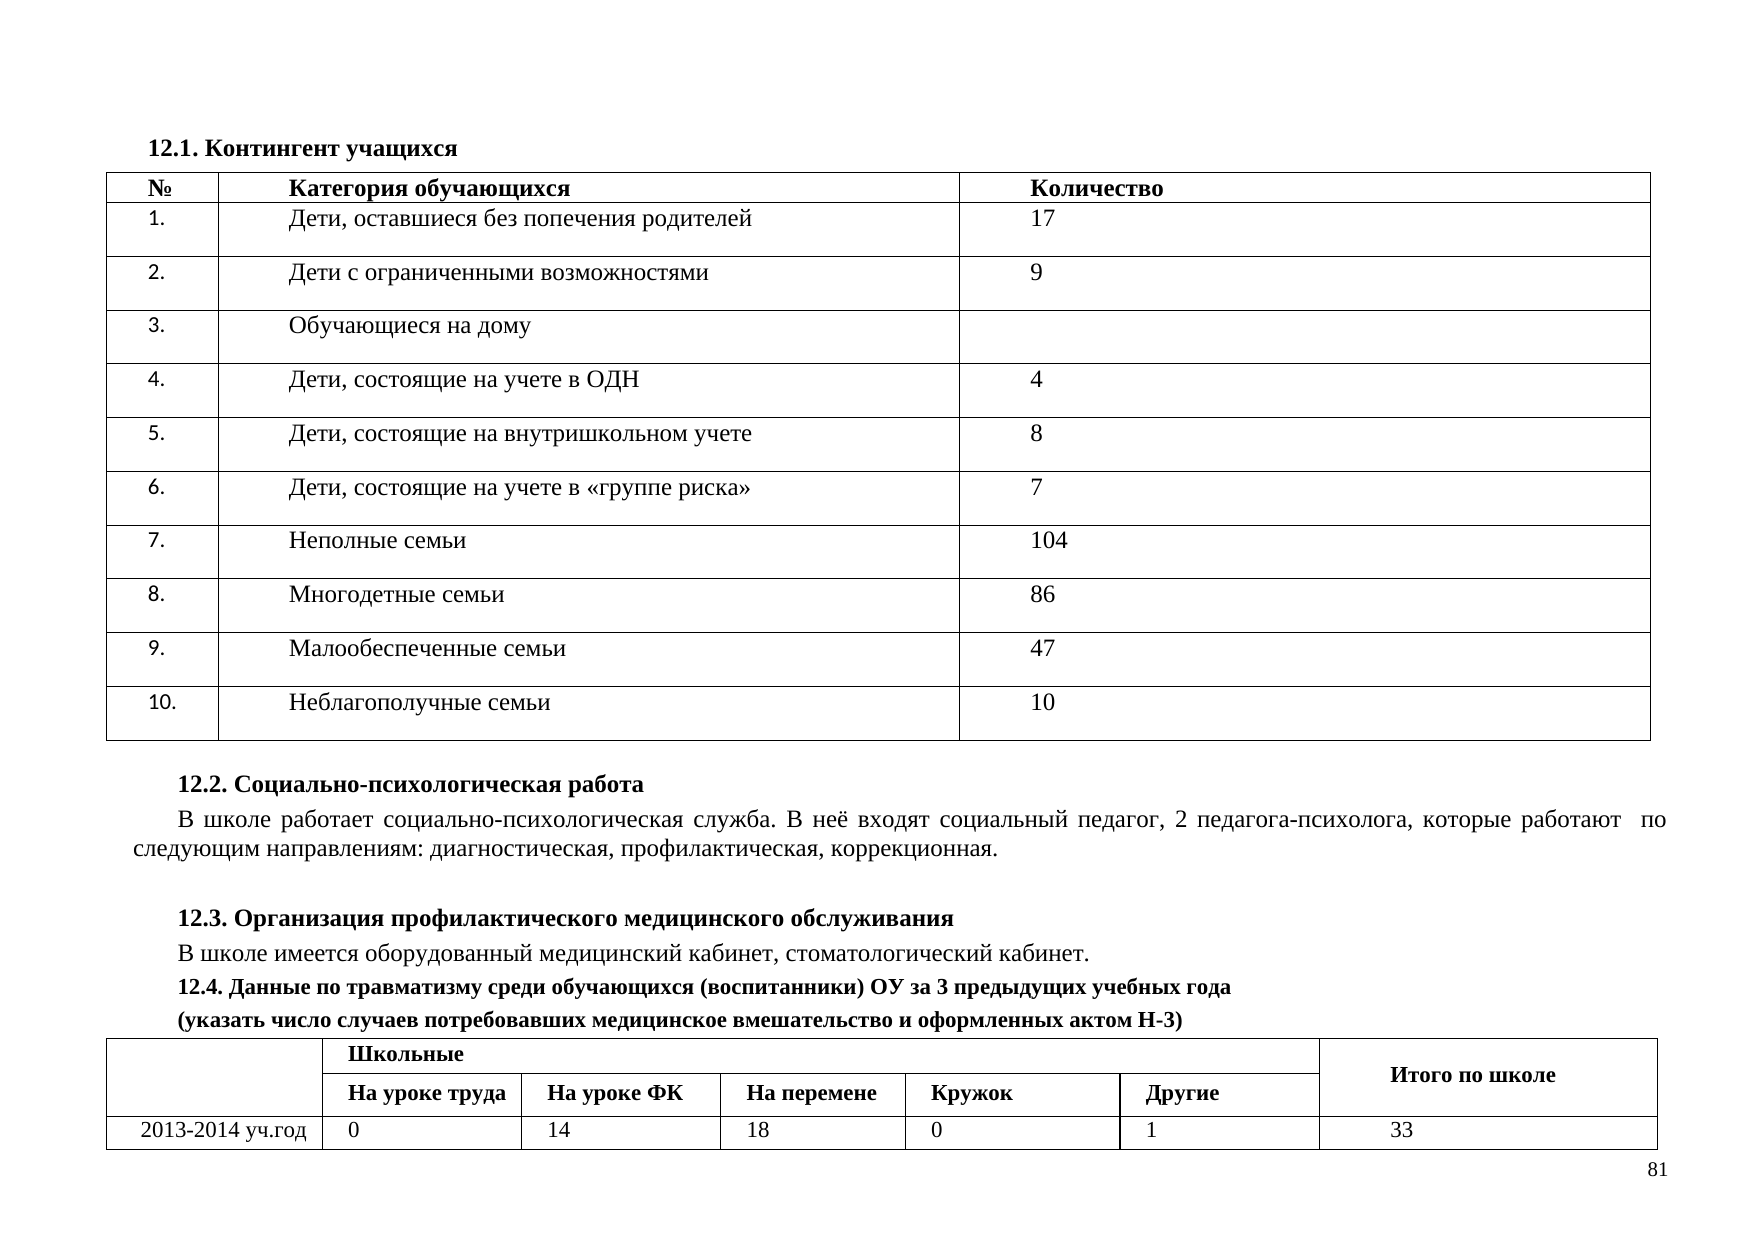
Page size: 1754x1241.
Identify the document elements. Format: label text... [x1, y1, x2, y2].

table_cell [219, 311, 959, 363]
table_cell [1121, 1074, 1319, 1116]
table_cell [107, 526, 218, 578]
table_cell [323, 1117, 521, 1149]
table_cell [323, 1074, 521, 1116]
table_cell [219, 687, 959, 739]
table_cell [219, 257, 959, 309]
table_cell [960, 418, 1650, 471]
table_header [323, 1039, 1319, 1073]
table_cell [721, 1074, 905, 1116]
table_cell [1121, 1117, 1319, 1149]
text 12.4. Данные по травматизму среди обучающихся (воспитанники) ОУ за 3 предыдущих учебных года [133, 973, 1668, 999]
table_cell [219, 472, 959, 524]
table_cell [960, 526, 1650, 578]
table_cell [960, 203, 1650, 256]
list . Контингент учащихся [148, 133, 1668, 162]
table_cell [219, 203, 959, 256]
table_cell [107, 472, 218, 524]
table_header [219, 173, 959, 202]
text 12.3. Организация профилактического медицинского обслуживания [133, 903, 1668, 932]
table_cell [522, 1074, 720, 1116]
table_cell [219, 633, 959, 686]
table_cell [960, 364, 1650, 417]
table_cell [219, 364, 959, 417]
text В школе имеется оборудованный медицинский кабинет, стоматологический кабинет. [133, 938, 1668, 967]
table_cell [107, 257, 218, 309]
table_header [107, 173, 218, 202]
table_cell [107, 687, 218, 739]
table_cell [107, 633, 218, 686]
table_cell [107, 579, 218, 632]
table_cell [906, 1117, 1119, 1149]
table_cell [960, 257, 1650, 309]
text (указать число случаев потребовавших медицинское вмешательство и оформленных актом Н-3) [133, 1006, 1668, 1032]
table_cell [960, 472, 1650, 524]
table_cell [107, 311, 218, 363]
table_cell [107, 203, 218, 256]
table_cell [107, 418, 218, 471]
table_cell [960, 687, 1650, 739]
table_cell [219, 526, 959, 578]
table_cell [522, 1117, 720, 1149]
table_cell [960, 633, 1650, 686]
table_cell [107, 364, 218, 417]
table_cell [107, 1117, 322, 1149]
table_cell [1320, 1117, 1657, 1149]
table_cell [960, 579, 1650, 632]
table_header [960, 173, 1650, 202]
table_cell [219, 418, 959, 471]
text В школе работает социально-психологическая служба. В неё входят социальный педагог, 2 педагога-психолога, которые работают по следующим направлениям: диагностическая, профилактическая, коррекционная. [133, 804, 1668, 862]
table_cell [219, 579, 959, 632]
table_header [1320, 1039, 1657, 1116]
text 12.2. Социально-психологическая работа [133, 769, 1668, 798]
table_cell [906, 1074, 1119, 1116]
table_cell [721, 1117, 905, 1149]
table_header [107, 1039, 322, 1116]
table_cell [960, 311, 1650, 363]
